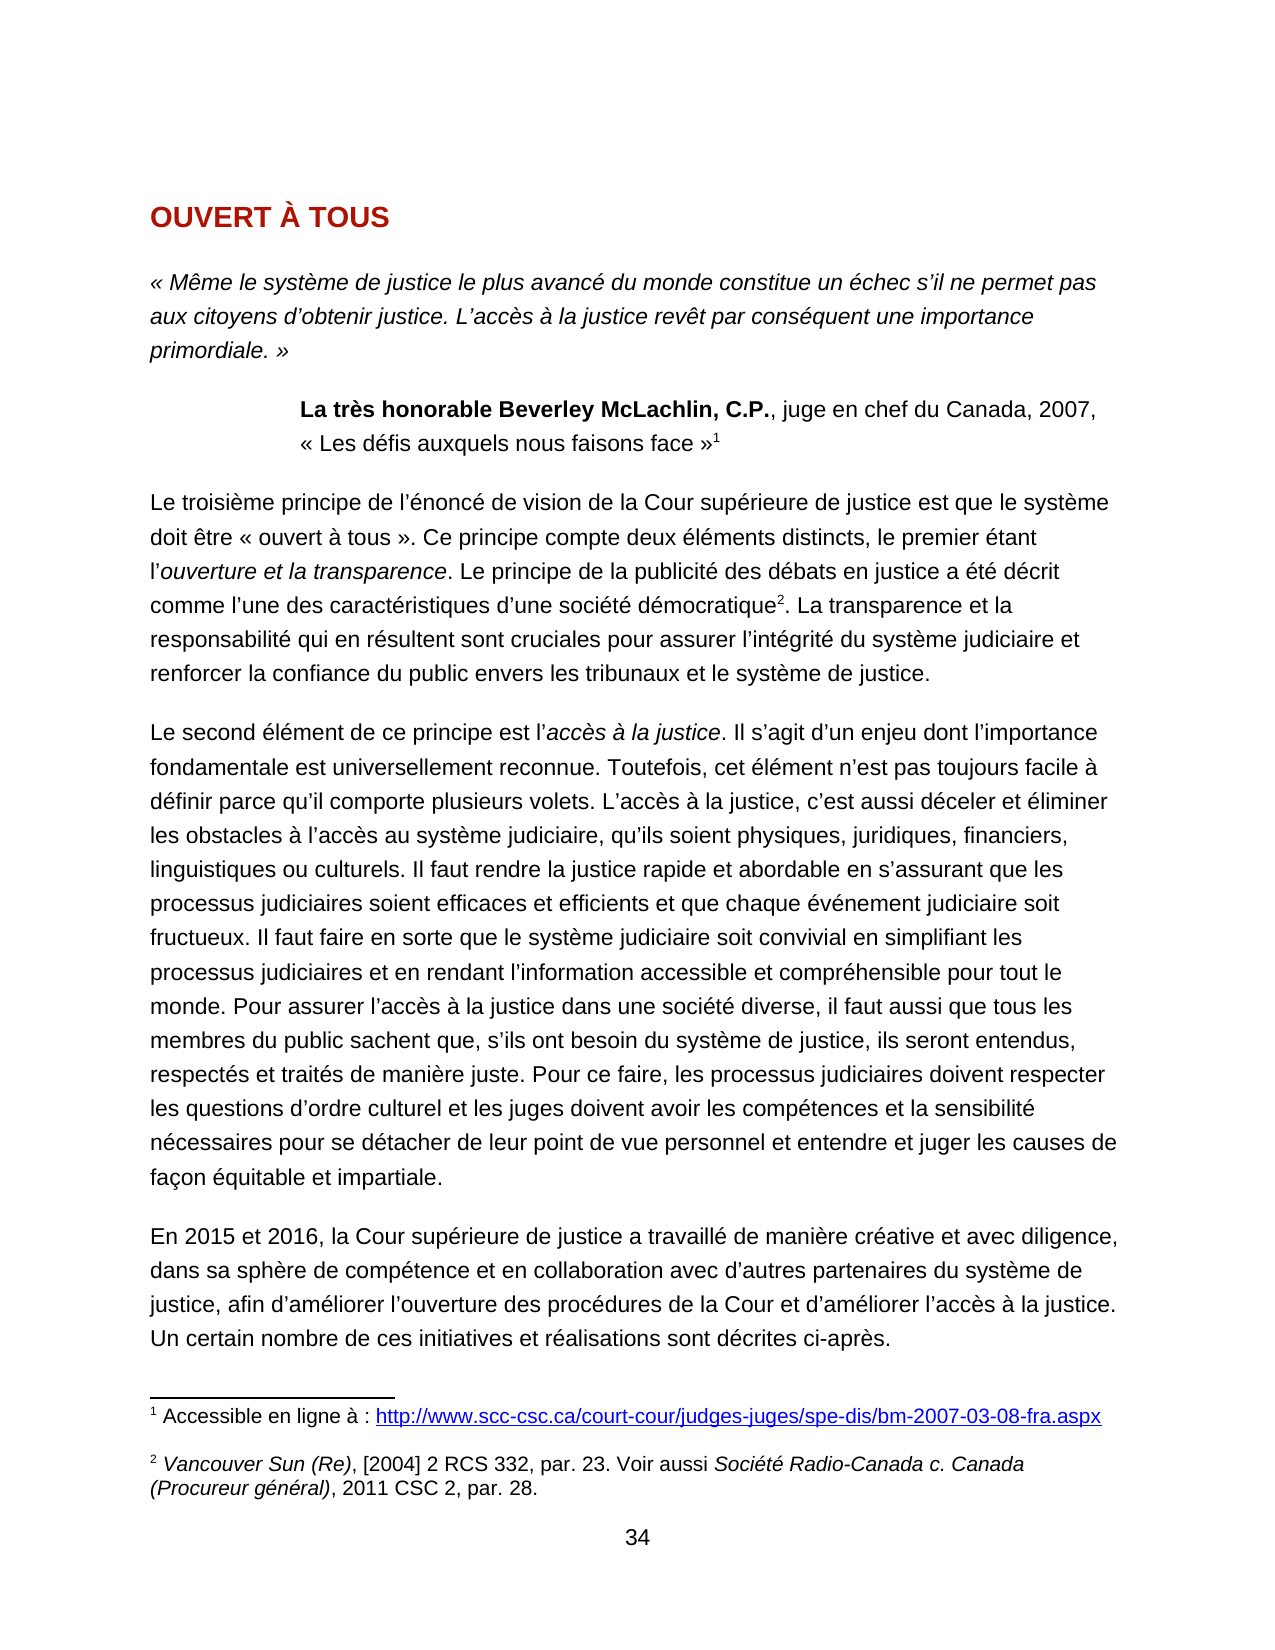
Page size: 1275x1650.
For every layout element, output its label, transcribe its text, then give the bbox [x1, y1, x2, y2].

subtitle OUVERT À TOUS [150, 200, 1125, 233]
text En 2015 et 2016, la Cour supérieure de justice a travaillé de manière créative et avec diligence, dans sa sphère de compétence et en collaboration avec d’autres partenaires du système de justice, afin d’améliorer l’ouverture des procédures de la Cour et d’améliorer l’accès à la justice. Un certain nombre de ces initiatives et réalisations sont décrites ci-après. [150, 1223, 1125, 1352]
text « Même le système de justice le plus avancé du monde constitue un échec s’il ne permet pas aux citoyens d’obtenir justice. L’accès à la justice revêt par conséquent une importance primordiale. » [150, 268, 1125, 363]
text Le second élément de ce principe est l’accès à la justice. Il s’agit d’un enjeu dont l’importance fondamentale est universellement reconnue. Toutefois, cet élément n’est pas toujours facile à définir parce qu’il comporte plusieurs volets. L’accès à la justice, c’est aussi déceler et éliminer les obstacles à l’accès au système judiciaire, qu’ils soient physiques, juridiques, financiers, linguistiques ou culturels. Il faut rendre la justice rapide et abordable en s’assurant que les processus judiciaires soient efficaces et efficients et que chaque événement judiciaire soit fructueux. Il faut faire en sorte que le système judiciaire soit convivial en simplifiant les processus judiciaires et en rendant l’information accessible et compréhensible pour tout le monde. Pour assurer l’accès à la justice dans une société diverse, il faut aussi que tous les membres du public sachent que, s’ils ont besoin du système de justice, ils seront entendus, respectés et traités de manière juste. Pour ce faire, les processus judiciaires doivent respecter les questions d’ordre culturel et les juges doivent avoir les compétences et la sensibilité nécessaires pour se détacher de leur point de vue personnel et entendre et juger les causes de façon équitable et impartiale. [150, 719, 1125, 1190]
text La très honorable Beverley McLachlin, C.P., juge en chef du Canada, 2007, « Les défis auxquels nous faisons face » [300, 396, 1125, 457]
text Le troisième principe de l’énoncé de vision de la Cour supérieure de justice est que le système doit être « ouvert à tous ». Ce principe compte deux éléments distincts, le premier étant l’ouverture et la transparence. Le principe de la publicité des débats en justice a été décrit comme l’une des caractéristiques d’une société démocratique. La transparence et la responsabilité qui en résultent sont cruciales pour assurer l’intégrité du système judiciaire et renforcer la confiance du public envers les tribunaux et le système de justice. [150, 489, 1125, 687]
